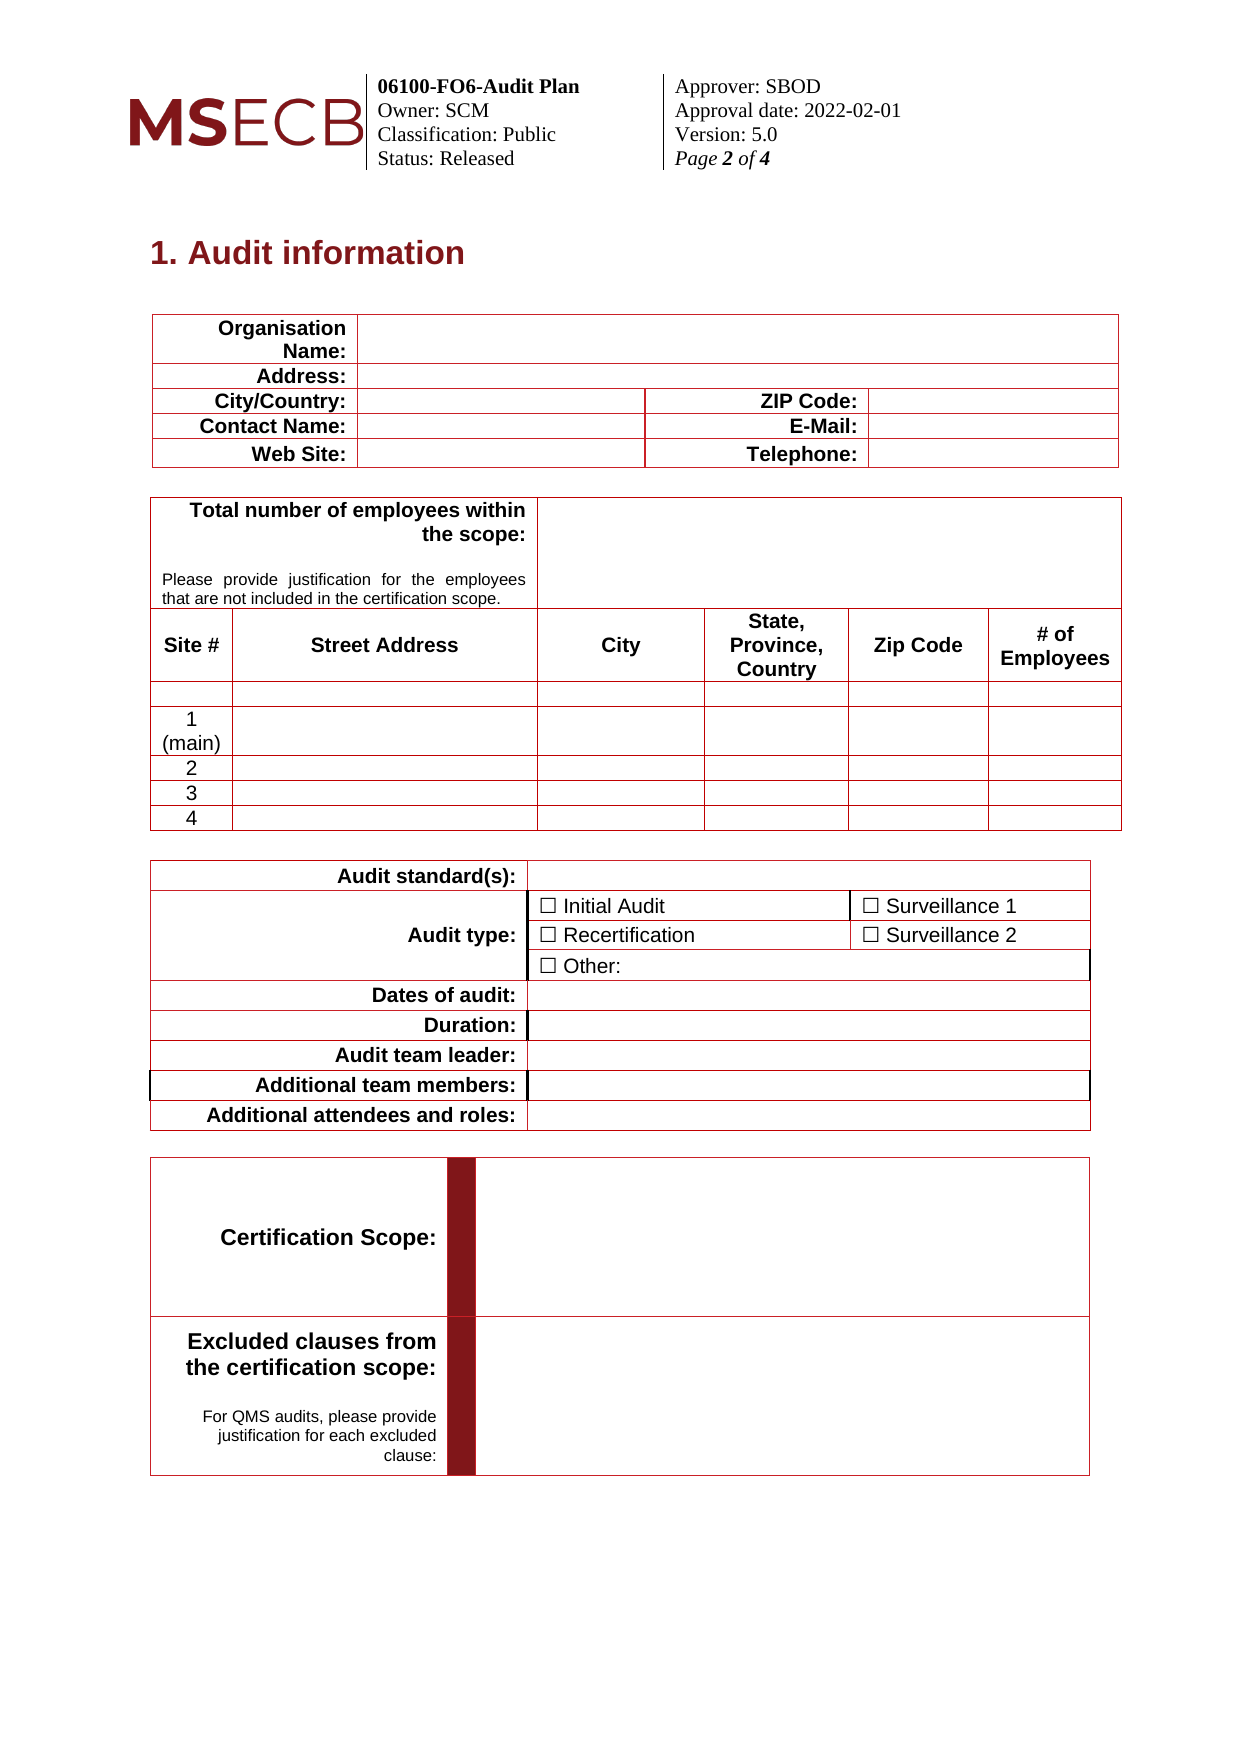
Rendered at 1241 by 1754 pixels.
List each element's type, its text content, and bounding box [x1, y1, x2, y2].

table_cell [233, 682, 537, 706]
table_cell [538, 682, 704, 706]
table_cell Duration: [151, 1011, 526, 1039]
table_cell [989, 707, 1121, 755]
table_cell # of Employees [989, 609, 1121, 681]
table_cell [849, 806, 988, 830]
table_cell [233, 756, 537, 780]
table_cell Audit team leader: [151, 1041, 527, 1069]
table_header [358, 315, 1118, 363]
table_cell [528, 1101, 1090, 1129]
table_cell [989, 756, 1121, 780]
table_cell [538, 756, 704, 780]
table_cell [869, 389, 1118, 413]
table_cell 4 [151, 806, 232, 830]
table_cell [705, 781, 848, 805]
table_cell [538, 707, 704, 755]
table_cell [448, 1317, 475, 1475]
table_cell State, Province, Country [705, 609, 848, 681]
table_cell City [538, 609, 704, 681]
table_cell Additional team members: [151, 1071, 526, 1099]
table_cell [705, 682, 848, 706]
table_cell [233, 781, 537, 805]
table_cell [151, 682, 232, 706]
table_header [476, 1158, 1089, 1316]
table_cell [476, 1317, 1089, 1475]
table_cell Recertification [529, 921, 850, 949]
table_cell [358, 364, 1118, 388]
table_cell E-Mail: [646, 414, 868, 438]
table_cell [849, 682, 988, 706]
table_header Total number of employees within the scope: Please provide justification for the employees that are not included in the certification scope. [151, 498, 537, 608]
table_cell Initial Audit [529, 891, 849, 919]
table_cell Dates of audit: [151, 981, 527, 1009]
table_cell [989, 781, 1121, 805]
table_cell Surveillance 1 [851, 891, 1090, 919]
table_cell [233, 806, 537, 830]
table_cell [849, 756, 988, 780]
table_cell [358, 439, 644, 467]
table_cell [989, 806, 1121, 830]
table_cell Additional attendees and roles: [151, 1101, 527, 1129]
table_cell Audit type: [151, 891, 526, 979]
table_cell [358, 389, 644, 413]
table_cell Excluded clauses from the certification scope: For QMS audits, please provide justification for each excluded clause: [151, 1317, 447, 1475]
table_cell [869, 414, 1118, 438]
table_cell [869, 439, 1118, 467]
table_cell Zip Code [849, 609, 988, 681]
table_cell [705, 707, 848, 755]
table_cell 3 [151, 781, 232, 805]
table_cell Street Address [233, 609, 537, 681]
table_cell [705, 806, 848, 830]
table_cell City/Country: [153, 389, 357, 413]
table_cell Web Site: [153, 439, 357, 467]
table_cell Telephone: [646, 439, 868, 467]
table_cell [528, 1041, 1090, 1069]
subtitle Audit information [150, 233, 1090, 271]
table_cell [538, 781, 704, 805]
table_cell ZIP Code: [646, 389, 868, 413]
table_header [528, 861, 1090, 890]
table_cell [528, 981, 1090, 1009]
table_cell [989, 682, 1121, 706]
table_cell [529, 1011, 1090, 1039]
table_header Certification Scope: [151, 1158, 447, 1316]
table_cell Site # [151, 609, 232, 681]
picture [129, 98, 364, 146]
table_header [448, 1158, 475, 1316]
table_cell Address: [153, 364, 357, 388]
table_cell [233, 707, 537, 755]
table_cell [849, 707, 988, 755]
table_cell [358, 414, 644, 438]
table_cell 1 (main) [151, 707, 232, 755]
table_cell Surveillance 2 [851, 921, 1090, 949]
table_header Organisation Name: [153, 315, 357, 363]
table_cell [849, 781, 988, 805]
table_cell Contact Name: [153, 414, 357, 438]
table_cell 2 [151, 756, 232, 780]
table_header [538, 498, 1121, 608]
table_cell [538, 806, 704, 830]
table_cell [529, 1071, 1089, 1099]
table_header Audit standard(s): [151, 861, 527, 890]
table_cell [705, 756, 848, 780]
table_cell Other: [529, 950, 1089, 979]
